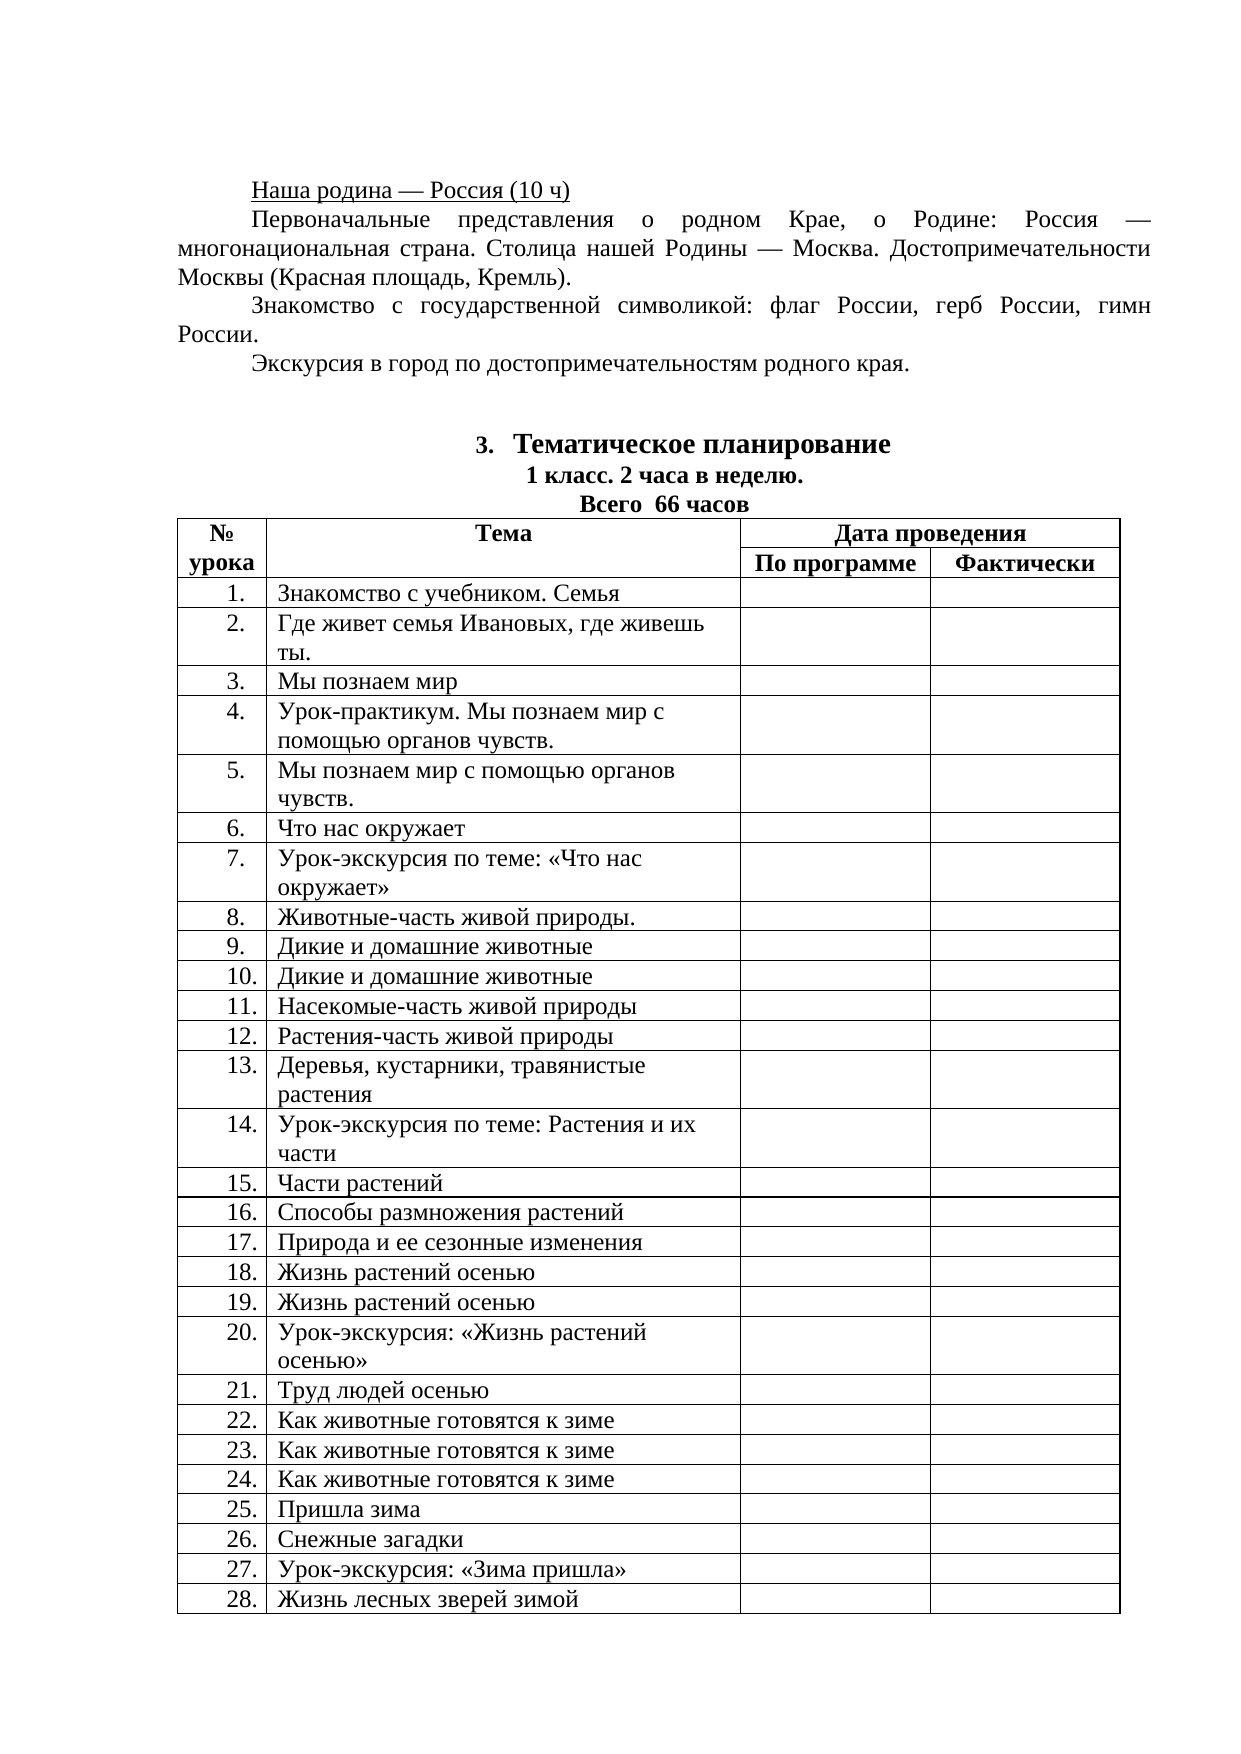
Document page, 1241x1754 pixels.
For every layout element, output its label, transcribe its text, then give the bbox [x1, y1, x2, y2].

table_cell Урок-экскурсия по теме: Растения и их части [267, 1109, 740, 1167]
table_cell [741, 1317, 930, 1374]
table_cell [931, 755, 1119, 812]
table_cell Знакомство с учебником. Семья [267, 578, 740, 607]
table_cell [741, 843, 930, 901]
table_cell [931, 813, 1119, 842]
table_cell [931, 696, 1119, 754]
table_cell [741, 1021, 930, 1049]
table_cell [741, 1494, 930, 1523]
table_header № урока [178, 519, 266, 577]
table_cell [741, 961, 930, 990]
table_cell Жизнь растений осенью [267, 1257, 740, 1286]
table_cell [931, 1227, 1119, 1256]
table_cell [741, 1435, 930, 1463]
table_cell [178, 1051, 266, 1108]
table_cell [178, 991, 266, 1020]
table_cell [178, 1465, 266, 1493]
list Тематическое планирование [215, 426, 1152, 460]
text Знакомство с государственной символикой: флаг России, герб России, гимн России. [177, 291, 1152, 348]
table_cell [741, 1109, 930, 1167]
table_cell [741, 1584, 930, 1612]
table_cell [741, 1465, 930, 1493]
table_cell [741, 1405, 930, 1434]
table_cell [931, 578, 1119, 607]
table_cell [931, 1168, 1119, 1196]
table_cell [931, 843, 1119, 901]
table_cell [741, 991, 930, 1020]
table_cell [178, 931, 266, 960]
table_cell Мы познаем мир с помощью органов чувств. [267, 755, 740, 812]
table_cell По программе [741, 548, 930, 577]
table_cell [178, 902, 266, 930]
table_cell [178, 1021, 266, 1049]
table_cell [741, 755, 930, 812]
table_cell Как животные готовятся к зиме [267, 1405, 740, 1434]
table_cell [178, 1168, 266, 1196]
table_cell Растения-часть живой природы [267, 1021, 740, 1049]
table_cell [741, 1375, 930, 1404]
table_cell [931, 1021, 1119, 1049]
table_cell [931, 1257, 1119, 1286]
table_cell [931, 991, 1119, 1020]
table_cell Урок-практикум. Мы познаем мир с помощью органов чувств. [267, 696, 740, 754]
table_cell [178, 1198, 266, 1226]
table_cell [741, 608, 930, 665]
table_cell Дикие и домашние животные [267, 931, 740, 960]
table_cell [178, 1435, 266, 1463]
table_cell Где живет семья Ивановых, где живешь ты. [267, 608, 740, 665]
table_cell [931, 1524, 1119, 1553]
table_cell Снежные загадки [267, 1524, 740, 1553]
table_cell Части растений [267, 1168, 740, 1196]
table_cell [178, 1257, 266, 1286]
table_cell [741, 1257, 930, 1286]
table_cell [178, 1287, 266, 1316]
text Экскурсия в город по достопримечательностям родного края. [177, 348, 1152, 377]
table_cell [931, 666, 1119, 695]
table_cell Животные-часть живой природы. [267, 902, 740, 930]
table_cell [178, 813, 266, 842]
table_cell [931, 1051, 1119, 1108]
table_cell [178, 755, 266, 812]
table_cell [741, 696, 930, 754]
table_cell [931, 1198, 1119, 1226]
table_cell [741, 578, 930, 607]
table_cell [931, 1584, 1119, 1612]
table_cell [931, 608, 1119, 665]
table_cell [741, 813, 930, 842]
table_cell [267, 1584, 740, 1612]
table_cell [178, 1317, 266, 1374]
table_cell [178, 1405, 266, 1434]
table_cell [741, 931, 930, 960]
table_cell [178, 696, 266, 754]
table_header Дата проведения [741, 519, 1119, 547]
table_cell [741, 1168, 930, 1196]
table_cell [931, 931, 1119, 960]
table_cell [741, 1227, 930, 1256]
table_cell [931, 1554, 1119, 1583]
table_cell [178, 1494, 266, 1523]
table_cell [931, 1405, 1119, 1434]
table_cell Дикие и домашние животные [267, 961, 740, 990]
text Наша родина — Россия (10 ч) [177, 176, 1152, 204]
table_cell Как животные готовятся к зиме [267, 1465, 740, 1493]
table_cell [931, 1375, 1119, 1404]
table_cell Способы размножения растений [267, 1198, 740, 1226]
table_cell [178, 608, 266, 665]
table_cell Мы познаем мир [267, 666, 740, 695]
table_cell [931, 1435, 1119, 1463]
text Всего 66 часов [177, 489, 1152, 517]
table_cell Природа и ее сезонные изменения [267, 1227, 740, 1256]
table_cell [741, 1198, 930, 1226]
table_cell [741, 1287, 930, 1316]
table_cell [178, 666, 266, 695]
table_cell [931, 902, 1119, 930]
table_cell [178, 1584, 266, 1612]
table_cell [741, 1051, 930, 1108]
table_cell [178, 1227, 266, 1256]
table_cell Жизнь растений осенью [267, 1287, 740, 1316]
table_cell [178, 961, 266, 990]
table_cell Что нас окружает [267, 813, 740, 842]
table_cell [741, 1524, 930, 1553]
table_cell [931, 1494, 1119, 1523]
text 1 класс. 2 часа в неделю. [177, 460, 1152, 489]
table_cell Фактически [931, 548, 1119, 577]
table_cell [931, 961, 1119, 990]
table_cell Урок-экскурсия: «Жизнь растений осенью» [267, 1317, 740, 1374]
table_cell [178, 1524, 266, 1553]
table_cell Насекомые-часть живой природы [267, 991, 740, 1020]
table_cell [931, 1109, 1119, 1167]
table_cell [741, 1554, 930, 1583]
table_cell [741, 666, 930, 695]
table_cell Труд людей осенью [267, 1375, 740, 1404]
text Первоначальные представления о родном Крае, о Родине: Россия — многонациональная страна. Столица нашей Родины — Москва. Достопримечательности Москвы (Красная площадь, Кремль). [177, 204, 1152, 291]
table_cell Пришла зима [267, 1494, 740, 1523]
table_cell [931, 1317, 1119, 1374]
table_cell [741, 902, 930, 930]
table_cell [178, 843, 266, 901]
table_cell [931, 1465, 1119, 1493]
table_cell [178, 1375, 266, 1404]
table_cell [178, 578, 266, 607]
table_cell [931, 1287, 1119, 1316]
table_cell Деревья, кустарники, травянистые растения [267, 1051, 740, 1108]
table_cell Как животные готовятся к зиме [267, 1435, 740, 1463]
table_cell [178, 1109, 266, 1167]
table_cell Урок-экскурсия по теме: «Что нас окружает» [267, 843, 740, 901]
table_header Тема [267, 519, 740, 577]
table_cell [178, 1554, 266, 1583]
table_cell Урок-экскурсия: «Зима пришла» [267, 1554, 740, 1583]
